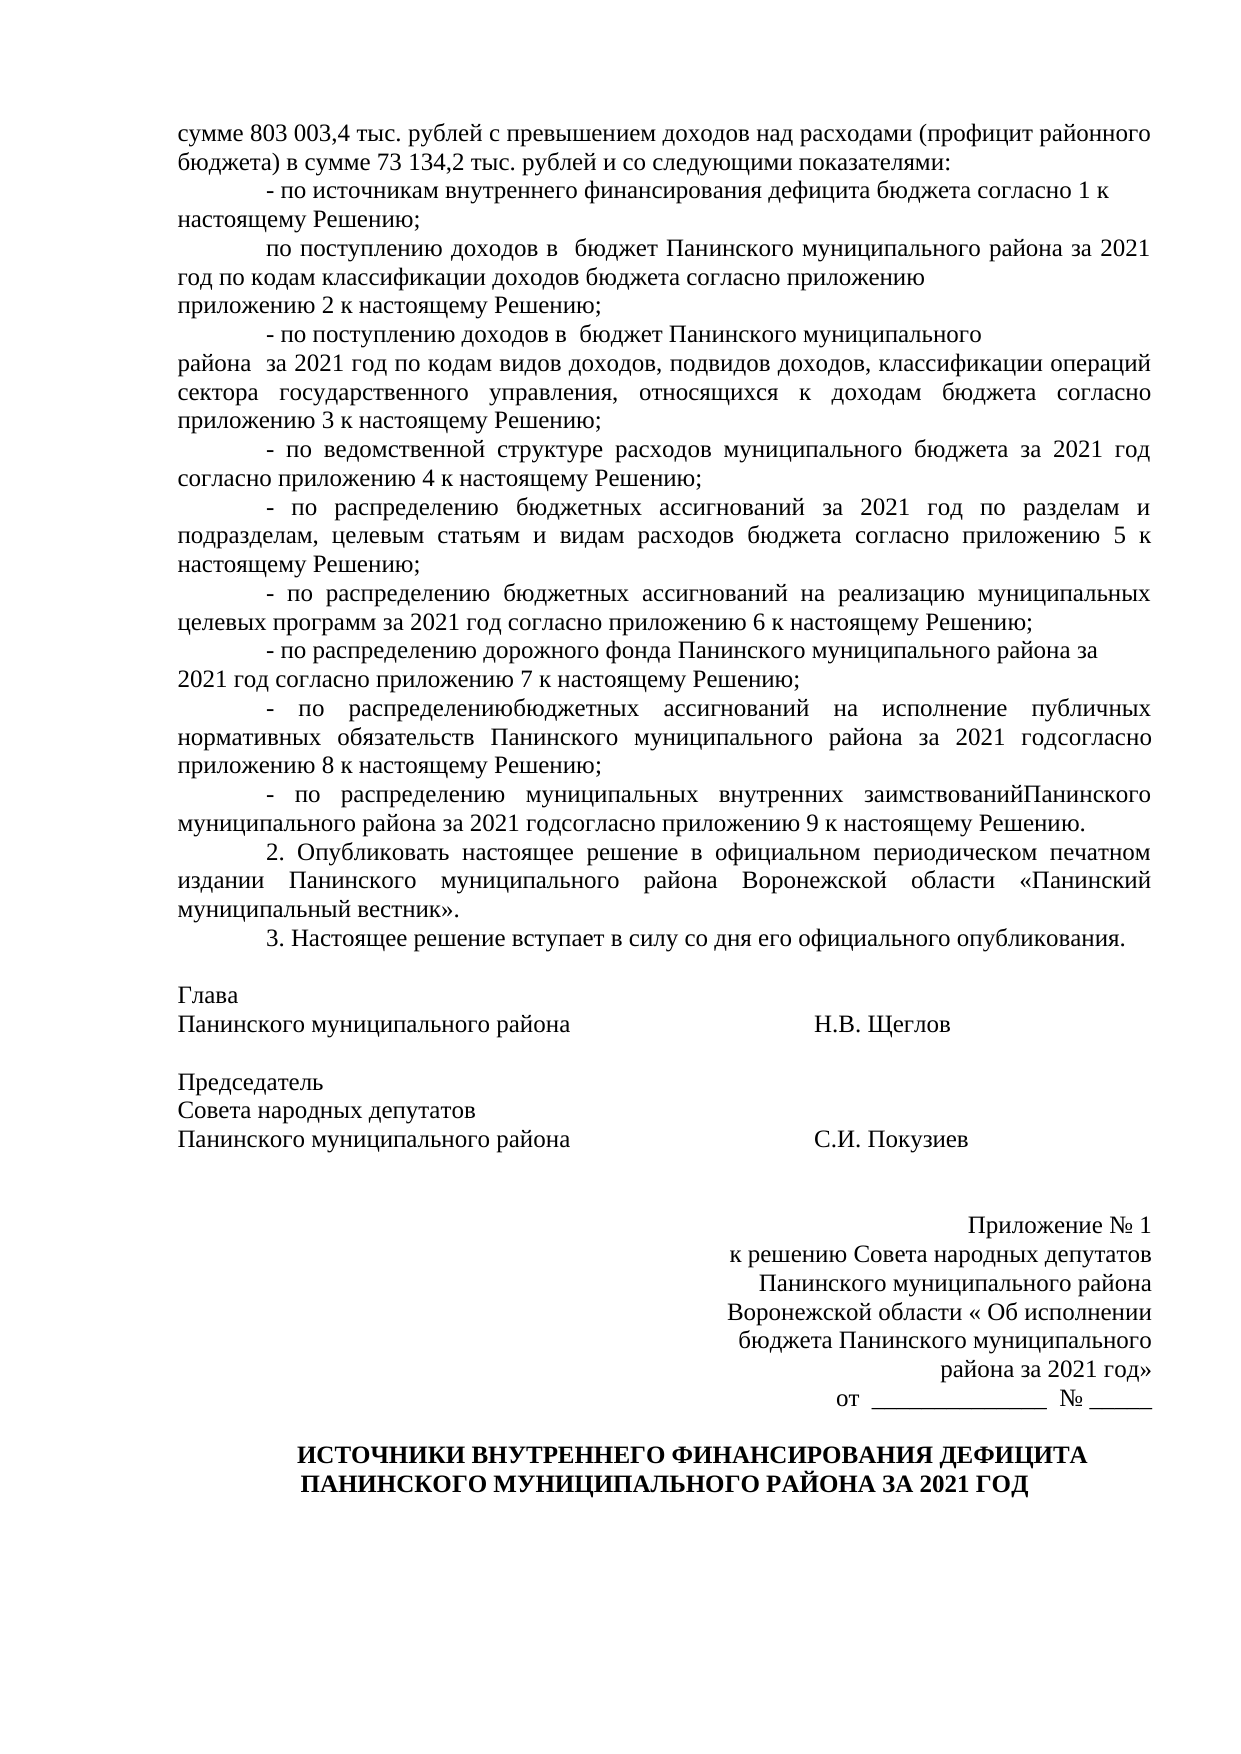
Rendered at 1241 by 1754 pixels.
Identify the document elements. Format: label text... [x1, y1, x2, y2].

text к решению Совета народных депутатов [177, 1239, 1152, 1268]
text Панинского муниципального района С.И. Покузиев [177, 1124, 1152, 1153]
text - по поступлению доходов в бюджет Панинского муниципального [177, 319, 1152, 348]
text Приложение № 1 [177, 1211, 1152, 1239]
text - по распределению дорожного фонда Панинского муниципального района за 2021 год согласно приложению 7 к настоящему Решению; [177, 636, 1152, 693]
text - по ведомственной структуре расходов муниципального бюджета за 2021 год согласно приложению 4 к настоящему Решению; [177, 434, 1152, 492]
text Совета народных депутатов [177, 1096, 1152, 1124]
text Воронежской области « Об исполнении [177, 1297, 1152, 1326]
text района за 2021 год по кодам видов доходов, подвидов доходов, классификации операций сектора государственного управления, относящихся к доходам бюджета согласно приложению 3 к настоящему Решению; [177, 348, 1152, 434]
text - по распределениюбюджетных ассигнований на исполнение публичных нормативных обязательств Панинского муниципального района за 2021 годсогласно приложению 8 к настоящему Решению; [177, 693, 1152, 779]
text - по распределению муниципальных внутренних заимствованийПанинского муниципального района за 2021 годсогласно приложению 9 к настоящему Решению. [177, 779, 1152, 837]
text от ______________ № _____ [177, 1383, 1152, 1412]
text приложению 2 к настоящему Решению; [177, 291, 1152, 319]
text 2. Опубликовать настоящее решение в официальном периодическом печатном издании Панинского муниципального района Воронежской области «Панинский муниципальный вестник». [177, 837, 1152, 923]
text Панинского муниципального района Н.В. Щеглов [177, 1009, 1152, 1038]
text Глава [177, 981, 1152, 1009]
text бюджета Панинского муниципального [177, 1326, 1152, 1354]
text Панинского муниципального района [177, 1268, 1152, 1297]
text района за 2021 год» [177, 1354, 1152, 1383]
text - по распределению бюджетных ассигнований на реализацию муниципальных целевых программ за 2021 год согласно приложению 6 к настоящему Решению; [177, 578, 1152, 636]
text - по распределению бюджетных ассигнований за 2021 год по разделам и подразделам, целевым статьям и видам расходов бюджета согласно приложению 5 к настоящему Решению; [177, 492, 1152, 578]
text - по источникам внутреннего финансирования дефицита бюджета согласно 1 к настоящему Решению; [177, 176, 1152, 233]
text Председатель [177, 1067, 1152, 1096]
text по поступлению доходов в бюджет Панинского муниципального района за 2021 год по кодам классификации доходов бюджета согласно приложению [177, 233, 1152, 291]
text 3. Настоящее решение вступает в силу со дня его официального опубликования. [177, 923, 1152, 952]
text ИСТОЧНИКИ ВНУТРЕННЕГО ФИНАНСИРОВАНИЯ ДЕФИЦИТА ПАНИНСКОГО МУНИЦИПАЛЬНОГО РАЙОНА ЗА 2021 ГОД [177, 1441, 1152, 1498]
